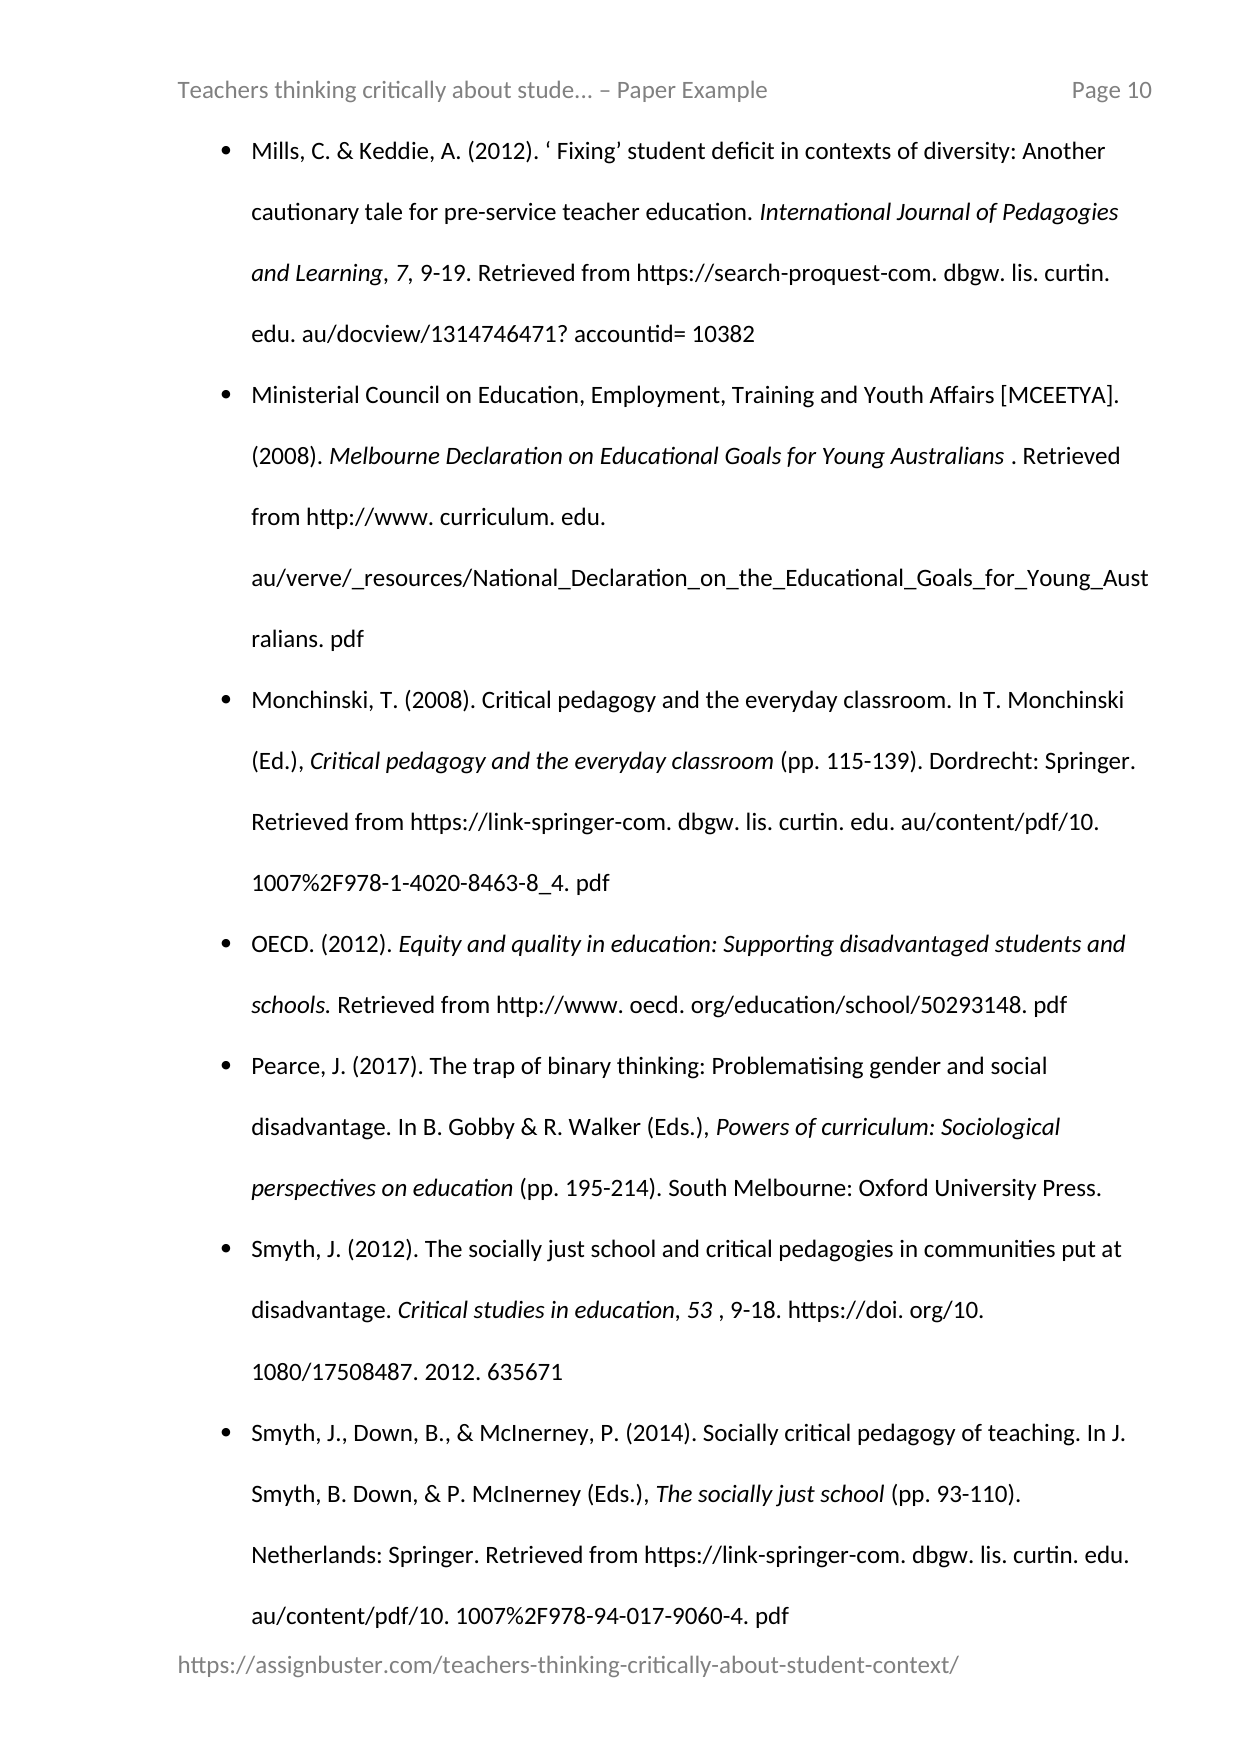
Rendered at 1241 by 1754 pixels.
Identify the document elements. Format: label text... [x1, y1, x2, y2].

list Smyth, J., Down, B., & McInerney, P. (2014). Socially critical pedagogy of teaching. In J. Smyth, B. Down, & P. McInerney (Eds.), The socially just school (pp. 93-110). Netherlands: Springer. Retrieved from https://link-springer-com. dbgw. lis. curtin. edu. au/content/pdf/10. 1007%2F978-94-017-9060-4. pdf [222, 1417, 1152, 1630]
list Ministerial Council on Education, Employment, Training and Youth Affairs [MCEETYA]. (2008). Melbourne Declaration on Educational Goals for Young Australians . Retrieved from http://www. curriculum. edu. au/verve/_resources/National_Declaration_on_the_Educational_Goals_for_Young_Australians. pdf [222, 379, 1152, 654]
list Mills, C. & Keddie, A. (2012). ‘ Fixing’ student deficit in contexts of diversity: Another cautionary tale for pre-service teacher education. International Journal of Pedagogies and Learning, 7, 9-19. Retrieved from https://search-proquest-com. dbgw. lis. curtin. edu. au/docview/1314746471? accountid= 10382 [222, 135, 1152, 348]
list Pearce, J. (2017). The trap of binary thinking: Problematising gender and social disadvantage. In B. Gobby & R. Walker (Eds.), Powers of curriculum: Sociological perspectives on education (pp. 195-214). South Melbourne: Oxford University Press. [222, 1050, 1152, 1203]
list Monchinski, T. (2008). Critical pedagogy and the everyday classroom. In T. Monchinski (Ed.), Critical pedagogy and the everyday classroom (pp. 115-139). Dordrecht: Springer. Retrieved from https://link-springer-com. dbgw. lis. curtin. edu. au/content/pdf/10. 1007%2F978-1-4020-8463-8_4. pdf [222, 684, 1152, 898]
list OECD. (2012). Equity and quality in education: Supporting disadvantaged students and schools. Retrieved from http://www. oecd. org/education/school/50293148. pdf [222, 928, 1152, 1020]
list Smyth, J. (2012). The socially just school and critical pedagogies in communities put at disadvantage. Critical studies in education, 53 , 9-18. https://doi. org/10. 1080/17508487. 2012. 635671 [222, 1233, 1152, 1386]
